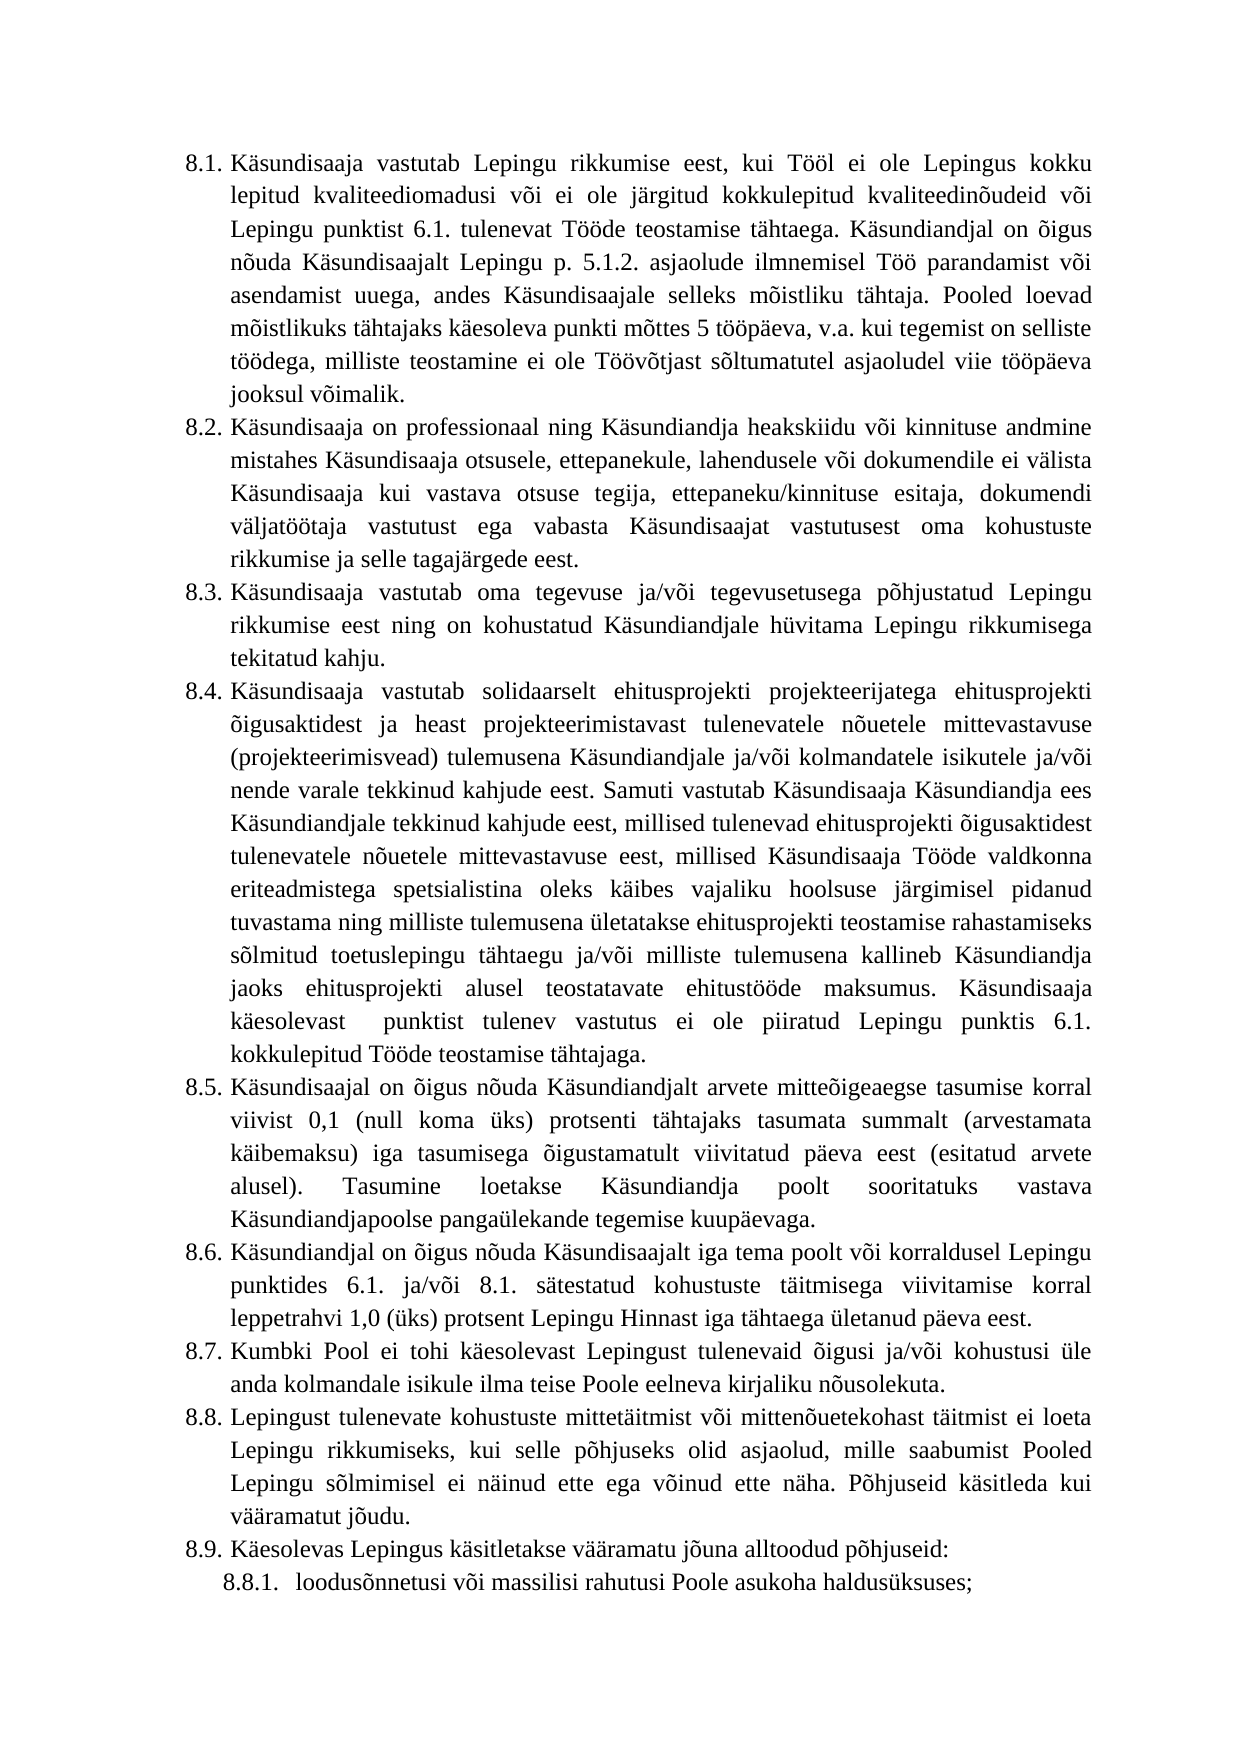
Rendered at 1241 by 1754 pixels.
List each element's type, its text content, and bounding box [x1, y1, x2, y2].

list Lepingust tulenevate kohustuste mittetäitmist või mittenõuetekohast täitmist ei loeta Lepingu rikkumiseks, kui selle põhjuseks olid asjaolud, mille saabumist Pooled Lepingu sõlmimisel ei näinud ette ega võinud ette näha. Põhjuseid käsitleda kui vääramatut jõudu. [185, 1402, 1093, 1530]
list Käsundisaaja vastutab oma tegevuse ja/või tegevusetusega põhjustatud Lepingu rikkumise eest ning on kohustatud Käsundiandjale hüvitama Lepingu rikkumisega tekitatud kahju. [185, 577, 1093, 672]
list Käsundisaaja vastutab Lepingu rikkumise eest, kui Tööl ei ole Lepingus kokku lepitud kvaliteediomadusi või ei ole järgitud kokkulepitud kvaliteedinõudeid või Lepingu punktist 6.1. tulenevat Tööde teostamise tähtaega. Käsundiandjal on õigus nõuda Käsundisaajalt Lepingu p. 5.1.2. asjaolude ilmnemisel Töö parandamist või asendamist uuega, andes Käsundisaajale selleks mõistliku tähtaja. Pooled loevad mõistlikuks tähtajaks käesoleva punkti mõttes 5 tööpäeva, v.a. kui tegemist on selliste töödega, milliste teostamine ei ole Töövõtjast sõltumatutel asjaoludel viie tööpäeva jooksul võimalik. [185, 148, 1093, 407]
list Käsundiandjal on õigus nõuda Käsundisaajalt iga tema poolt või korraldusel Lepingu punktides 6.1. ja/või 8.1. sätestatud kohustuste täitmisega viivitamise korral leppetrahvi 1,0 (üks) protsent Lepingu Hinnast iga tähtaega ületanud päeva eest. [185, 1237, 1093, 1332]
list Käsundisaaja on professionaal ning Käsundiandja heakskiidu või kinnituse andmine mistahes Käsundisaaja otsusele, ettepanekule, lahendusele või dokumendile ei välista Käsundisaaja kui vastava otsuse tegija, ettepaneku/kinnituse esitaja, dokumendi väljatöötaja vastutust ega vabasta Käsundisaajat vastutusest oma kohustuste rikkumise ja selle tagajärgede eest. [185, 412, 1093, 573]
list Käsundisaajal on õigus nõuda Käsundiandjalt arvete mitteõigeaegse tasumise korral viivist 0,1 (null koma üks) protsenti tähtajaks tasumata summalt (arvestamata käibemaksu) iga tasumisega õigustamatult viivitatud päeva eest (esitatud arvete alusel). Tasumine loetakse Käsundiandja poolt sooritatuks vastava Käsundiandjapoolse pangaülekande tegemise kuupäevaga. [185, 1072, 1093, 1233]
list Kumbki Pool ei tohi käesolevast Lepingust tulenevaid õigusi ja/või kohustusi üle anda kolmandale isikule ilma teise Poole eelneva kirjaliku nõusolekuta. [185, 1336, 1093, 1398]
list Käsundisaaja vastutab solidaarselt ehitusprojekti projekteerijatega ehitusprojekti õigusaktidest ja heast projekteerimistavast tulenevatele nõuetele mittevastavuse (projekteerimisvead) tulemusena Käsundiandjale ja/või kolmandatele isikutele ja/või nende varale tekkinud kahjude eest. Samuti vastutab Käsundisaaja Käsundiandja ees Käsundiandjale tekkinud kahjude eest, millised tulenevad ehitusprojekti õigusaktidest tulenevatele nõuetele mittevastavuse eest, millised Käsundisaaja Tööde valdkonna eriteadmistega spetsialistina oleks käibes vajaliku hoolsuse järgimisel pidanud tuvastama ning milliste tulemusena ületatakse ehitusprojekti teostamise rahastamiseks sõlmitud toetuslepingu tähtaegu ja/või milliste tulemusena kallineb Käsundiandja jaoks ehitusprojekti alusel teostatavate ehitustööde maksumus. Käsundisaaja käesolevast punktist tulenev vastutus ei ole piiratud Lepingu punktis 6.1. kokkulepitud Tööde teostamise tähtajaga. [185, 676, 1093, 1068]
list Käesolevas Lepingus käsitletakse vääramatu jõuna alltoodud põhjuseid: [185, 1534, 1093, 1563]
list loodusõnnetusi või massilisi rahutusi Poole asukoha haldusüksuses; [223, 1567, 1093, 1596]
